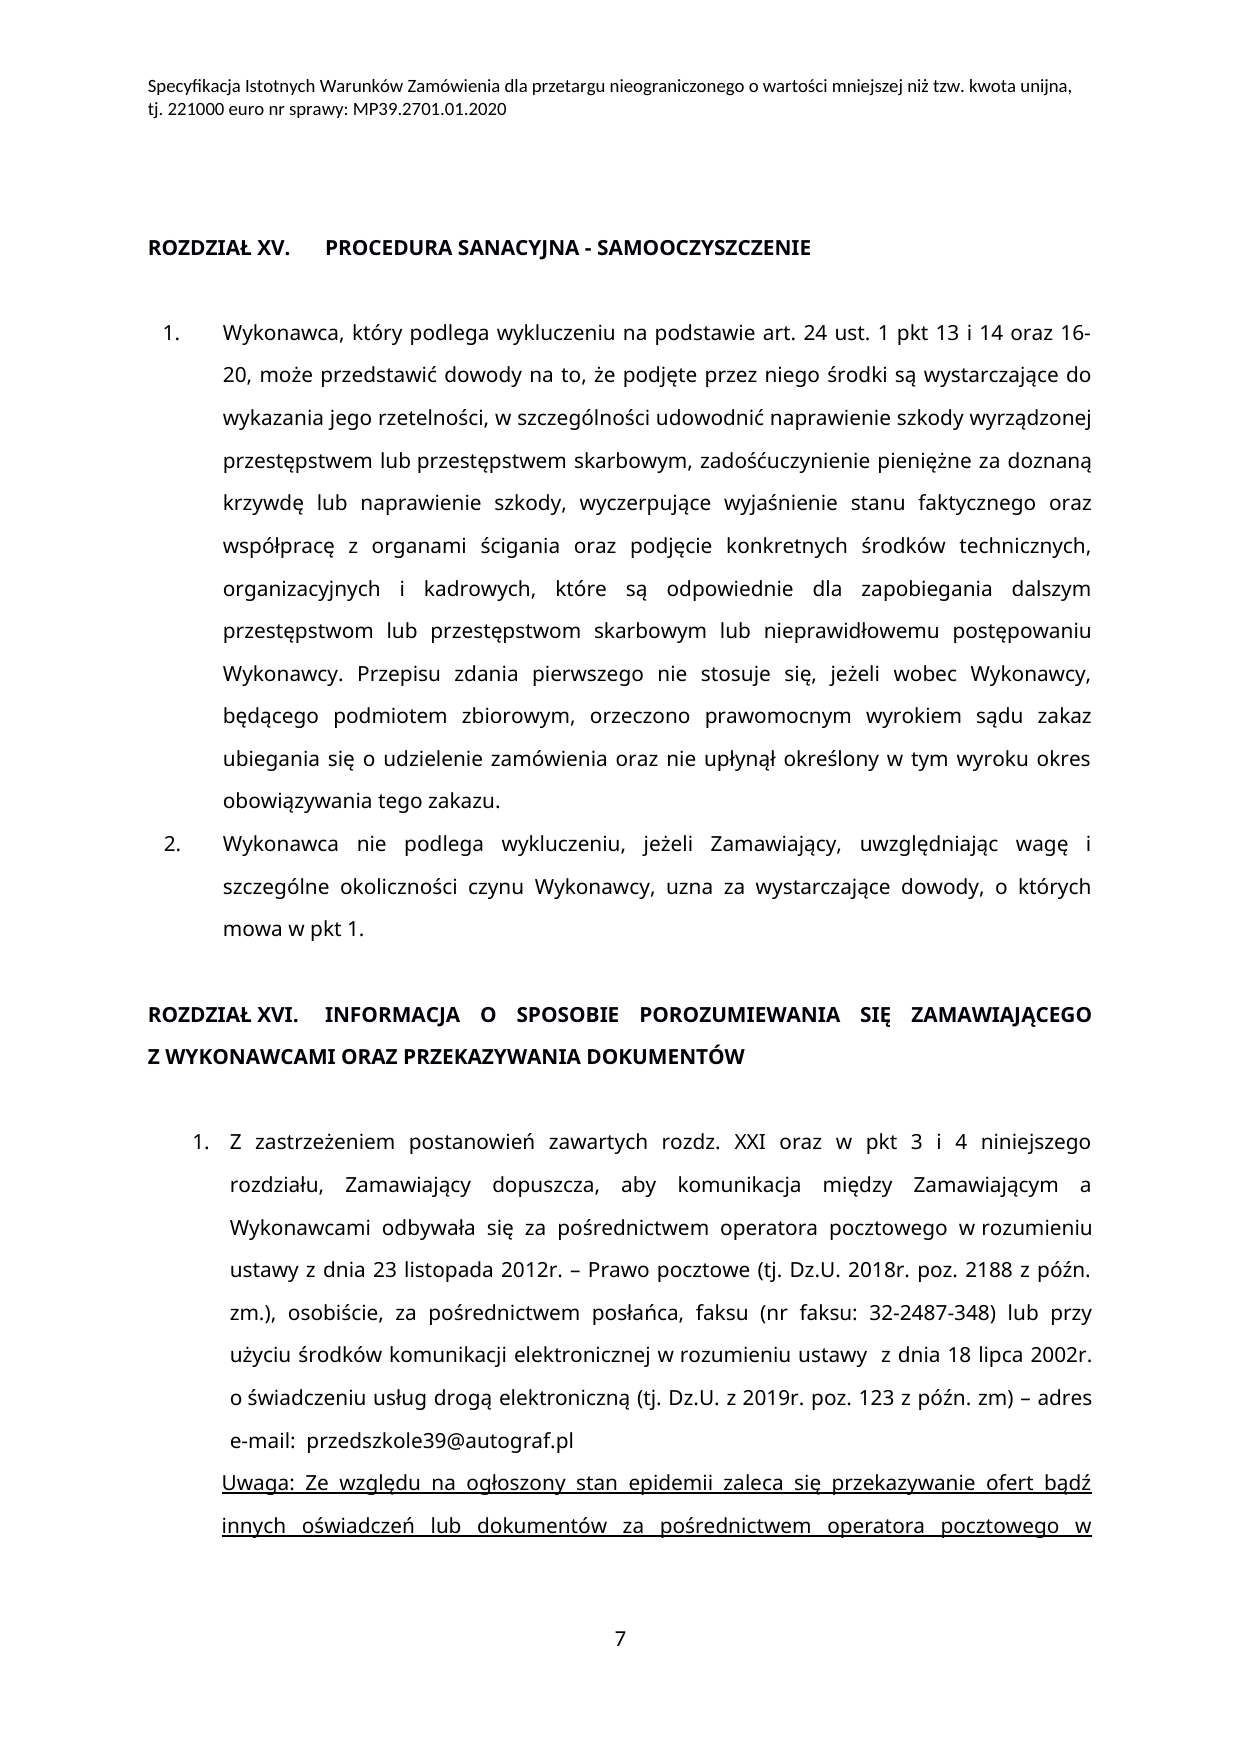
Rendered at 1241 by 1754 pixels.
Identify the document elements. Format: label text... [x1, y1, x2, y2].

list Wykonawca nie podlega wykluczeniu, jeżeli Zamawiający, uwzględniając wagę i szczególne okoliczności czynu Wykonawcy, uzna za wystarczające dowody, o których mowa w pkt 1. [163, 829, 1093, 943]
text ROZDZIAŁ XVI. INFORMACJA O SPOSOBIE POROZUMIEWANIA SIĘ ZAMAWIAJĄCEGO Z WYKONAWCAMI ORAZ PRZEKAZYWANIA DOKUMENTÓW [148, 1000, 1093, 1071]
text ROZDZIAŁ XV. PROCEDURA SANACYJNA - SAMOOCZYSZCZENIE [148, 233, 1093, 261]
list Wykonawca, który podlega wykluczeniu na podstawie art. 24 ust. 1 pkt 13 i 14 oraz 16-20, może przedstawić dowody na to, że podjęte przez niego środki są wystarczające do wykazania jego rzetelności, w szczególności udowodnić naprawienie szkody wyrządzonej przestępstwem lub przestępstwem skarbowym, zadośćuczynienie pieniężne za doznaną krzywdę lub naprawienie szkody, wyczerpujące wyjaśnienie stanu faktycznego oraz współpracę z organami ścigania oraz podjęcie konkretnych środków technicznych, organizacyjnych i kadrowych, które są odpowiednie dla zapobiegania dalszym przestępstwom lub przestępstwom skarbowym lub nieprawidłowemu postępowaniu Wykonawcy. Przepisu zdania pierwszego nie stosuje się, jeżeli wobec Wykonawcy, będącego podmiotem zbiorowym, orzeczono prawomocnym wyrokiem sądu zakaz ubiegania się o udzielenie zamówienia oraz nie upłynął określony w tym wyroku okres obowiązywania tego zakazu. [162, 318, 1093, 815]
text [221, 1468, 1093, 1539]
list Z zastrzeżeniem postanowień zawartych rozdz. XXI oraz w pkt 3 i 4 niniejszego rozdziału, Zamawiający dopuszcza, aby komunikacja między Zamawiającym a Wykonawcami odbywała się za pośrednictwem operatora pocztowego w rozumieniu ustawy z dnia 23 listopada 2012r. – Prawo pocztowe (tj. Dz.U. 2018r. poz. 2188 z późn. zm.), osobiście, za pośrednictwem posłańca, faksu (nr faksu: 32-2487-348) lub przy użyciu środków komunikacji elektronicznej w rozumieniu ustawy z dnia 18 lipca 2002r. o świadczeniu usług drogą elektroniczną (tj. Dz.U. z 2019r. poz. 123 z późn. zm) – adres e-mail: przedszkole39@autograf.pl [192, 1127, 1093, 1454]
